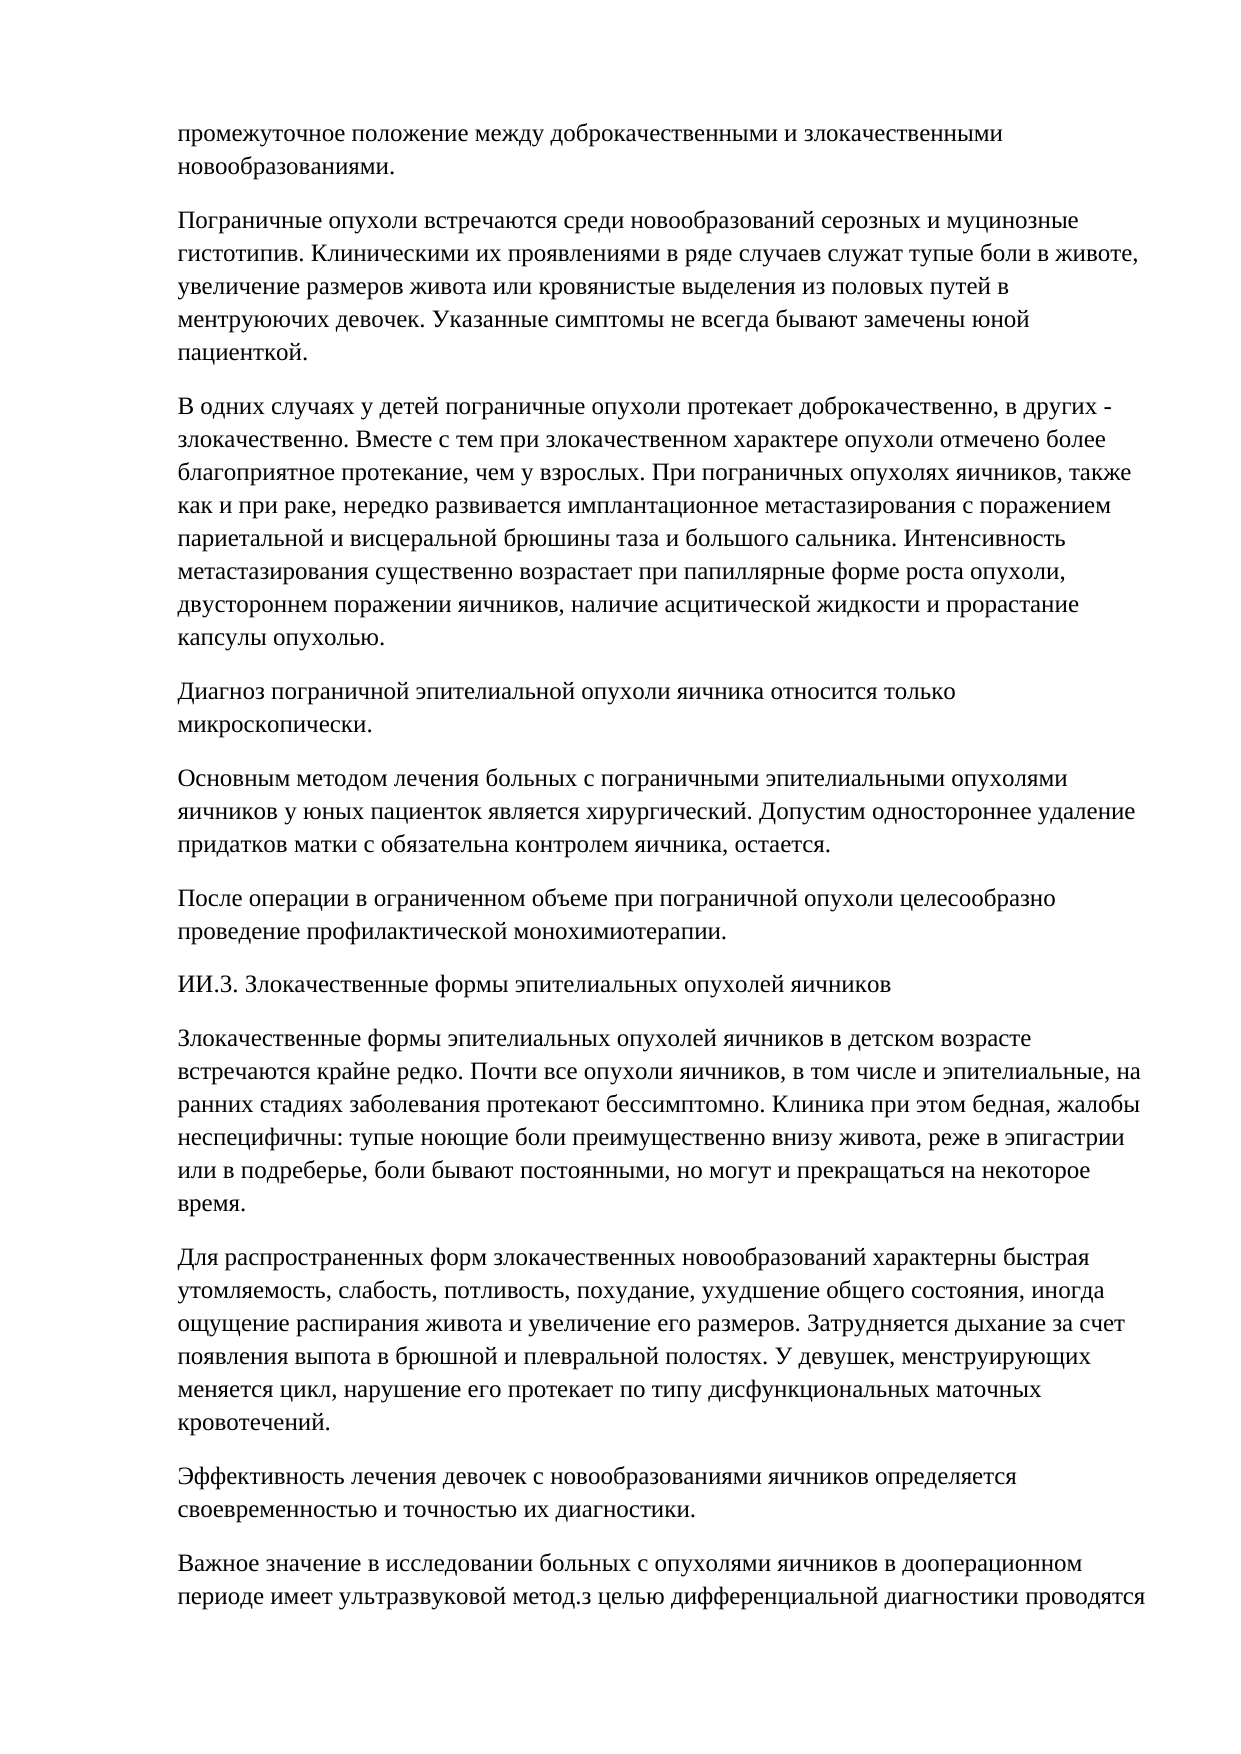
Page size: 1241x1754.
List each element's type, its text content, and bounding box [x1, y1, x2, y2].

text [177, 1548, 1152, 1610]
text Основным методом лечения больных с пограничными эпителиальными опухолями яичников у юных пациенток является хирургический. Допустим одностороннее удаление придатков матки с обязательна контролем яичника, остается. [177, 763, 1152, 858]
text В одних случаях у детей пограничные опухоли протекает доброкачественно, в других - злокачественно. Вместе с тем при злокачественном характере опухоли отмечено более благоприятное протекание, чем у взрослых. При пограничных опухолях яичников, также как и при раке, нередко развивается имплантационное метастазирования с поражением париетальной и висцеральной брюшины таза и большого сальника. Интенсивность метастазирования существенно возрастает при папиллярные форме роста опухоли, двустороннем поражении яичников, наличие асцитической жидкости и прорастание капсулы опухолью. [177, 391, 1152, 651]
text Пограничные опухоли встречаются среди новообразований серозных и муцинозные гистотипив. Клиническими их проявлениями в ряде случаев служат тупые боли в животе, увеличение размеров живота или кровянистые выделения из половых путей в ментруюючих девочек. Указанные симптомы не всегда бывают замечены юной пациенткой. [177, 205, 1152, 366]
text ИИ.3. Злокачественные формы эпителиальных опухолей яичников [177, 969, 1152, 998]
text Эффективность лечения девочек с новообразованиями яичников определяется своевременностью и точностью их диагностики. [177, 1461, 1152, 1523]
text После операции в ограниченном объеме при пограничной опухоли целесообразно проведение профилактической монохимиотерапии. [177, 883, 1152, 944]
text Для распространенных форм злокачественных новообразований характерны быстрая утомляемость, слабость, потливость, похудание, ухудшение общего состояния, иногда ощущение распирания живота и увеличение его размеров. Затрудняется дыхание за счет появления выпота в брюшной и плевральной полостях. У девушек, менструирующих меняется цикл, нарушение его протекает по типу дисфункциональных маточных кровотечений. [177, 1242, 1152, 1436]
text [177, 118, 1152, 180]
text Злокачественные формы эпителиальных опухолей яичников в детском возрасте встречаются крайне редко. Почти все опухоли яичников, в том числе и эпителиальные, на ранних стадиях заболевания протекают бессимптомно. Клиника при этом бедная, жалобы неспецифичны: тупые ноющие боли преимущественно внизу живота, реже в эпигастрии или в подреберье, боли бывают постоянными, но могут и прекращаться на некоторое время. [177, 1023, 1152, 1217]
text Диагноз пограничной эпителиальной опухоли яичника относится только микроскопически. [177, 676, 1152, 738]
